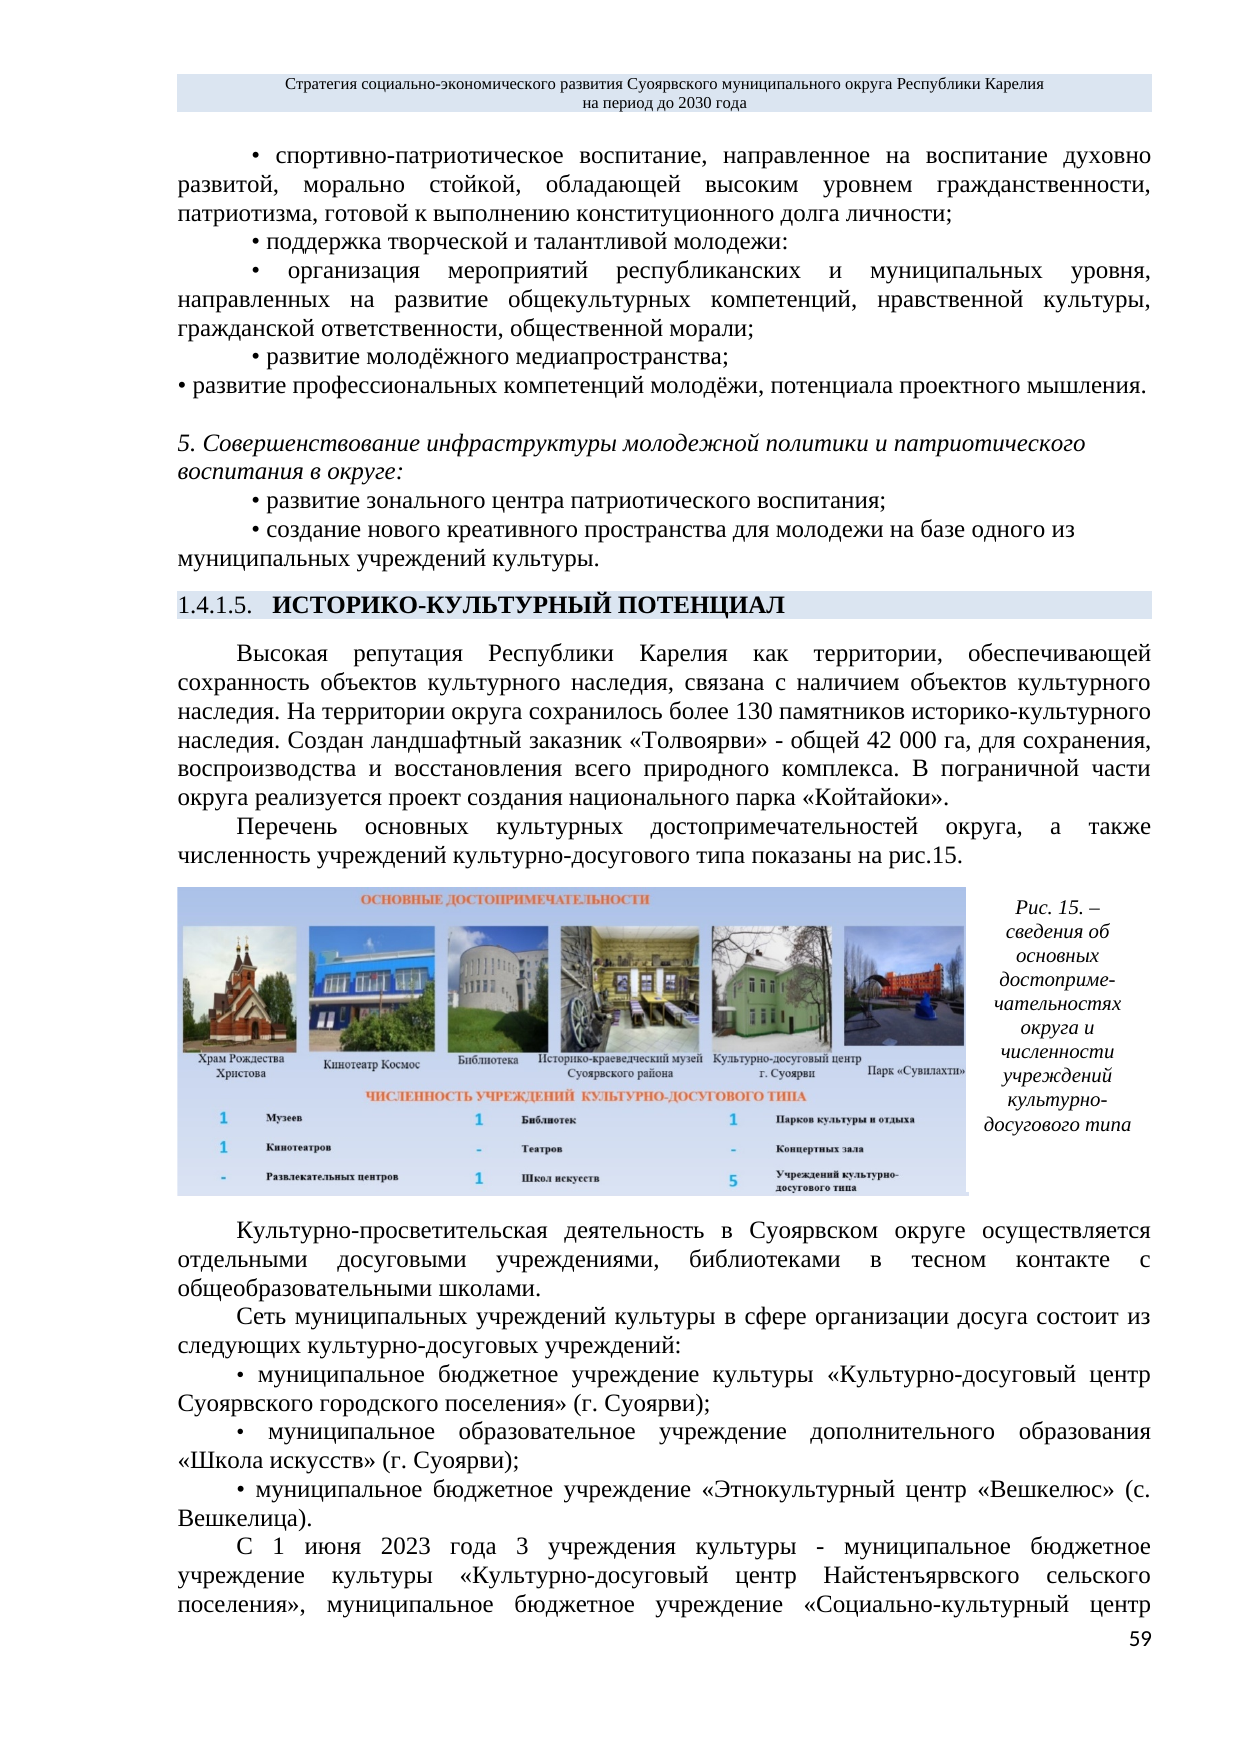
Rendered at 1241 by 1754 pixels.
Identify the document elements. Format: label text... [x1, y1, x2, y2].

text • муниципальное бюджетное учреждение «Этнокультурный центр «Вешкелюс» (с. Вешкелица). [177, 1474, 1152, 1531]
text • организация мероприятий республиканских и муниципальных уровня, направленных на развитие общекультурных компетенций, нравственной культуры, гражданской ответственности, общественной морали; [177, 255, 1152, 341]
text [177, 1531, 1152, 1618]
list ИСТОРИКО-КУЛЬТУРНЫЙ ПОТЕНЦИАЛ [177, 591, 1152, 619]
text Высокая репутация Республики Карелия как территории, обеспечивающей сохранность объектов культурного наследия, связана с наличием объектов культурного наследия. На территории округа сохранилось более 130 памятников историко-культурного наследия. Создан ландшафтный заказник «Толвоярви» - общей 42 000 га, для сохранения, воспроизводства и восстановления всего природного комплекса. В пограничной части округа реализуется проект создания национального парка «Койтайоки». [177, 638, 1152, 811]
text • развитие зонального центра патриотического воспитания; [177, 485, 1152, 514]
text • развитие молодёжного медиапространства; [177, 341, 1152, 370]
text • спортивно-патриотическое воспитание, направленное на воспитание духовно развитой, морально стойкой, обладающей высоким уровнем гражданственности, патриотизма, готовой к выполнению конституционного долга личности; [177, 140, 1152, 226]
text Перечень основных культурных достопримечательностей округа, а также численность учреждений культурно-досугового типа показаны на рис.15. [177, 811, 1152, 868]
text • муниципальное образовательное учреждение дополнительного образования «Школа искусств» (г. Суоярви); [177, 1416, 1152, 1474]
text Культурно-просветительская деятельность в Суоярвском округе осуществляется отдельными досуговыми учреждениями, библиотеками в тесном контакте с общеобразовательными школами. [177, 1215, 1152, 1301]
text 5. Совершенствование инфраструктуры молодежной политики и патриотического [177, 428, 1152, 456]
text • развитие профессиональных компетенций молодёжи, потенциала проектного мышления. [177, 370, 1152, 399]
text • создание нового креативного пространства для молодежи на базе одного из муниципальных учреждений культуры. [177, 514, 1152, 571]
text • муниципальное бюджетное учреждение культуры «Культурно-досуговый центр Суоярвского городского поселения» (г. Суоярви); [177, 1359, 1152, 1416]
text • поддержка творческой и талантливой молодежи: [177, 226, 1152, 255]
picture [177, 887, 969, 1196]
text Сеть муниципальных учреждений культуры в сфере организации досуга состоит из следующих культурно-досуговых учреждений: [177, 1301, 1152, 1359]
text воспитания в округе: [177, 456, 1152, 485]
